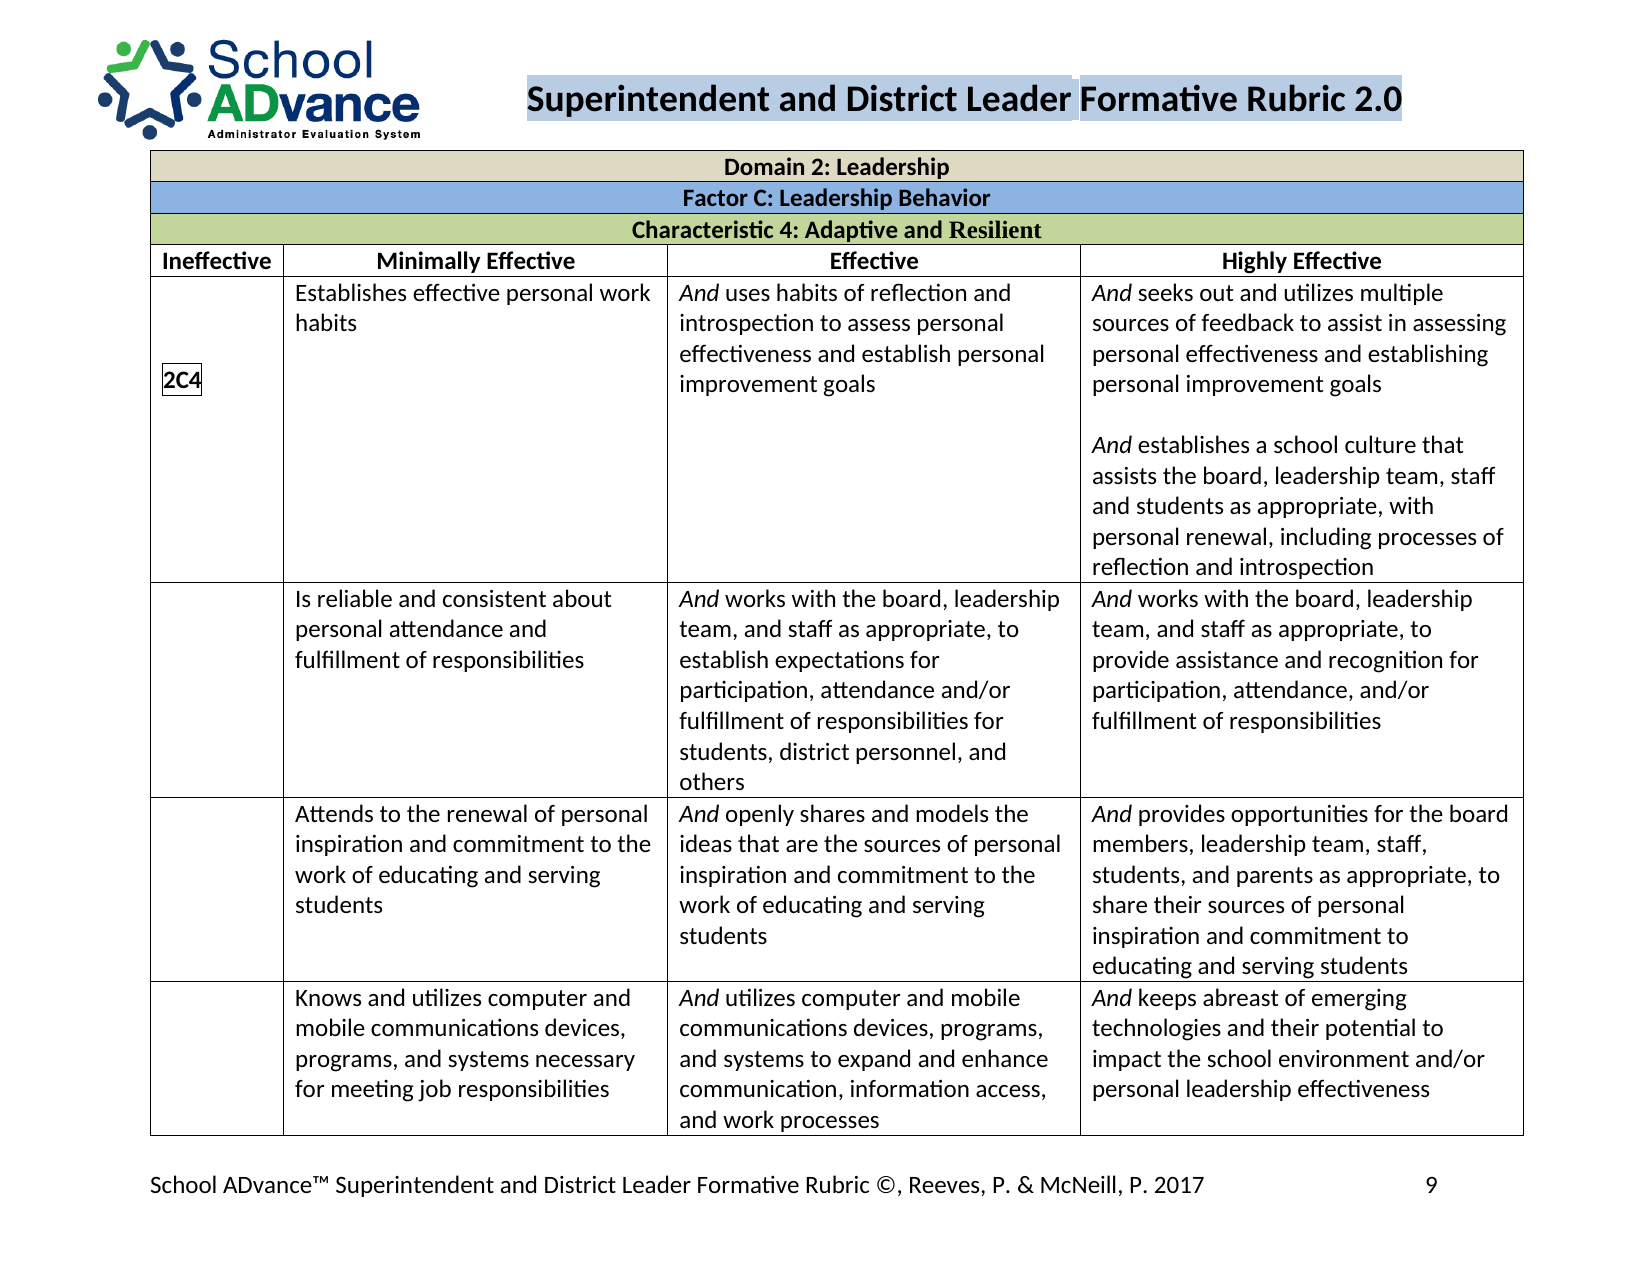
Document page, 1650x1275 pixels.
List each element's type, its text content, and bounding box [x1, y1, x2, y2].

table_cell And seeks out and utilizes multiple sources of feedback to assist in assessing personal effectiveness and establishing personal improvement goals And establishes a school culture that assists the board, leadership team, staff and students as appropriate, with personal renewal, including processes of reflection and introspection [1081, 277, 1523, 582]
table_cell Is reliable and consistent about personal attendance and fulfillment of responsibilities [284, 583, 667, 797]
table_cell Knows and utilizes computer and mobile communications devices, programs, and systems necessary for meeting job responsibilities [284, 982, 667, 1134]
table_cell Highly Effective [1081, 245, 1523, 276]
picture [91, 25, 429, 151]
table_cell Effective [668, 245, 1080, 276]
table_cell [151, 798, 283, 981]
table_cell And works with the board, leadership team, and staff as appropriate, to provide assistance and recognition for participation, attendance, and/or fulfillment of responsibilities [1081, 583, 1523, 797]
table_cell And keeps abreast of emerging technologies and their potential to impact the school environment and/or personal leadership effectiveness [1081, 982, 1523, 1134]
table_cell Ineffective [151, 245, 283, 276]
table_cell And provides opportunities for the board members, leadership team, staff, students, and parents as appropriate, to share their sources of personal inspiration and commitment to educating and serving students [1081, 798, 1523, 981]
table_cell [151, 583, 283, 797]
table_cell Characteristic 4: Adaptive and Resilient [151, 214, 1523, 244]
table_cell [151, 982, 283, 1134]
table_cell Establishes effective personal work habits [284, 277, 667, 582]
table_cell And uses habits of reflection and introspection to assess personal effectiveness and establish personal improvement goals [668, 277, 1080, 582]
table_cell Attends to the renewal of personal inspiration and commitment to the work of educating and serving students [284, 798, 667, 981]
table_header Domain 2: Leadership [151, 151, 1523, 181]
table_cell Factor C: Leadership Behavior [151, 182, 1523, 213]
table_cell 2C4 [151, 277, 283, 582]
table_cell And works with the board, leadership team, and staff as appropriate, to establish expectations for participation, attendance and/or fulfillment of responsibilities for students, district personnel, and others [668, 583, 1080, 797]
table_cell And openly shares and models the ideas that are the sources of personal inspiration and commitment to the work of educating and serving students [668, 798, 1080, 981]
table_cell Minimally Effective [284, 245, 667, 276]
table_cell And utilizes computer and mobile communications devices, programs, and systems to expand and enhance communication, information access, and work processes [668, 982, 1080, 1134]
